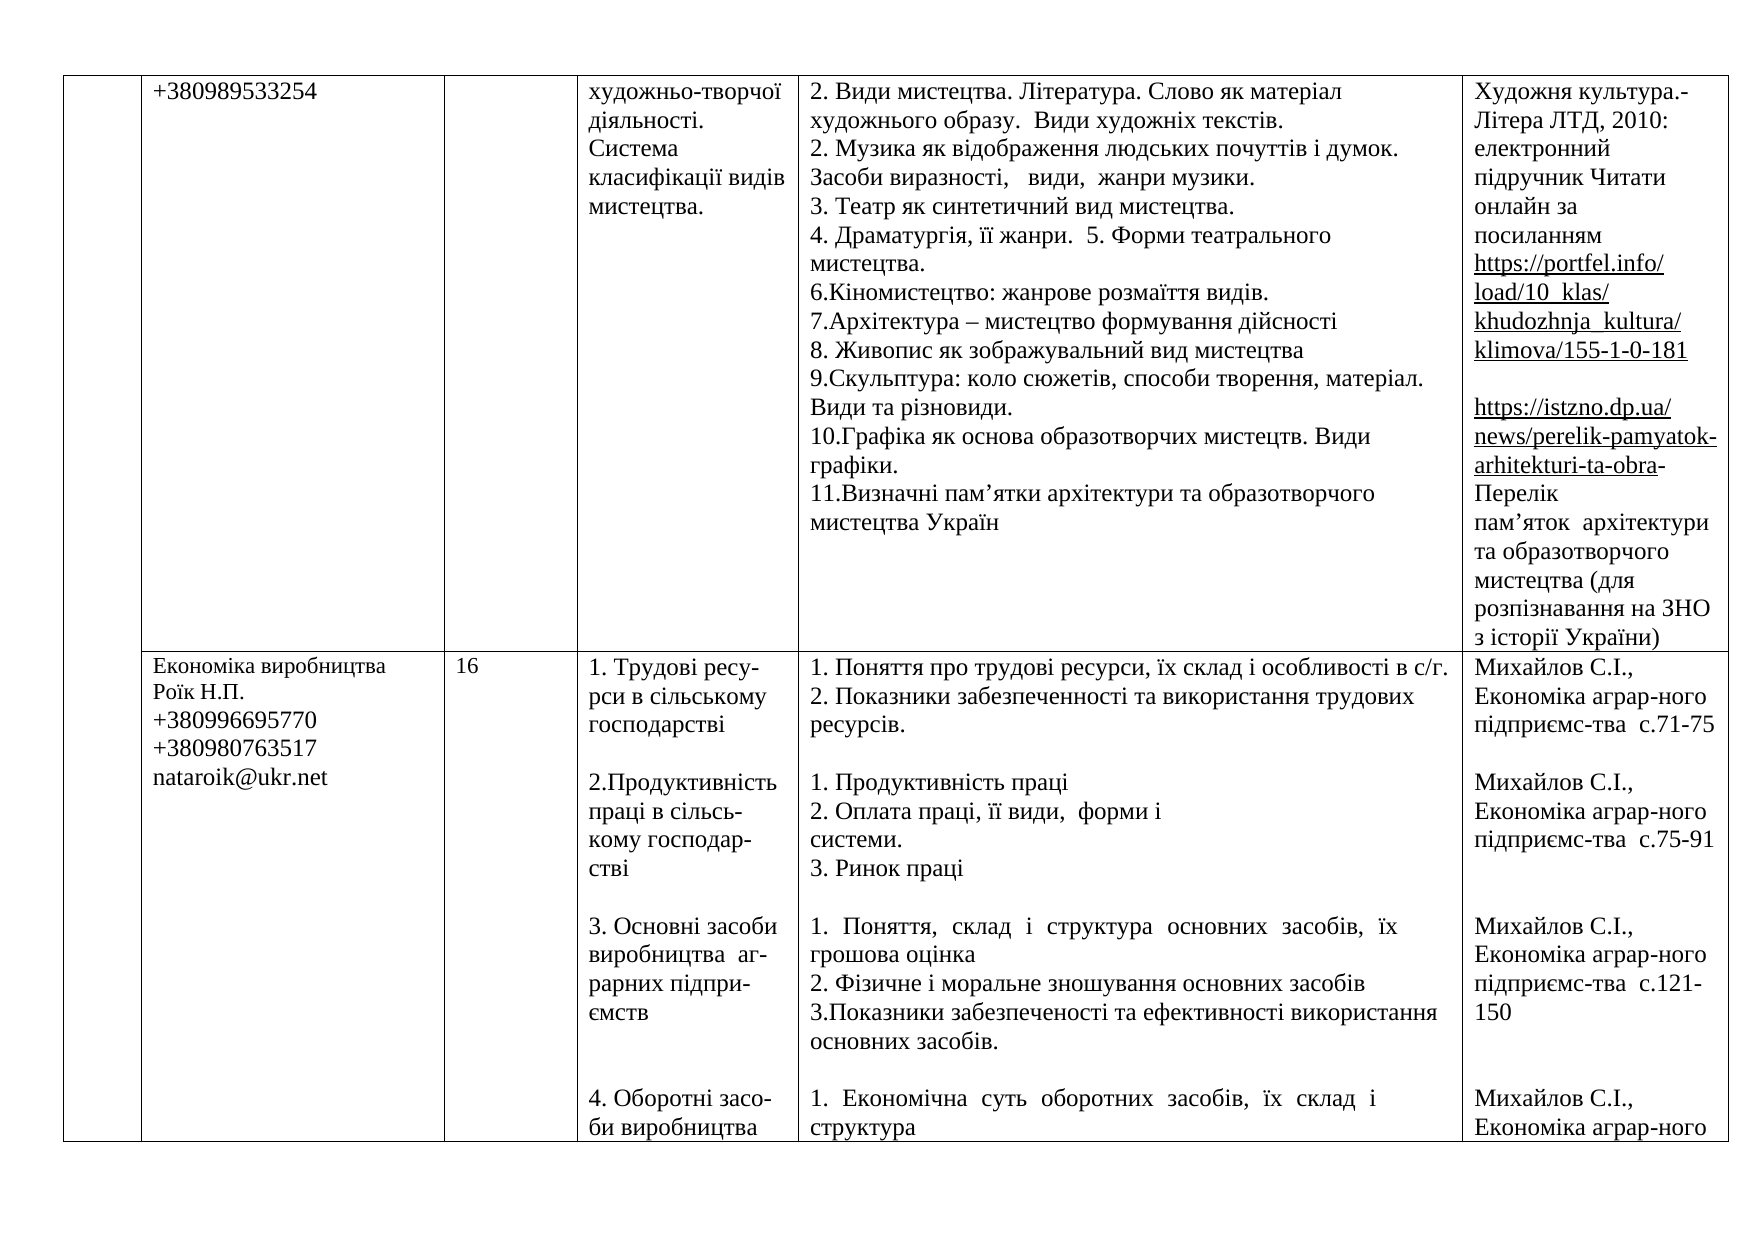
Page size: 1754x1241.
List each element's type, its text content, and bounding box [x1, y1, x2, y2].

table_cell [799, 76, 1462, 651]
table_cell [578, 652, 798, 1141]
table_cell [1463, 76, 1728, 651]
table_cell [142, 652, 444, 1141]
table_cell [1463, 652, 1728, 1141]
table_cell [142, 76, 444, 651]
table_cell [578, 76, 798, 651]
table_cell 6 [445, 76, 577, 651]
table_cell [799, 652, 1462, 1141]
table_cell 16 [445, 652, 577, 1141]
